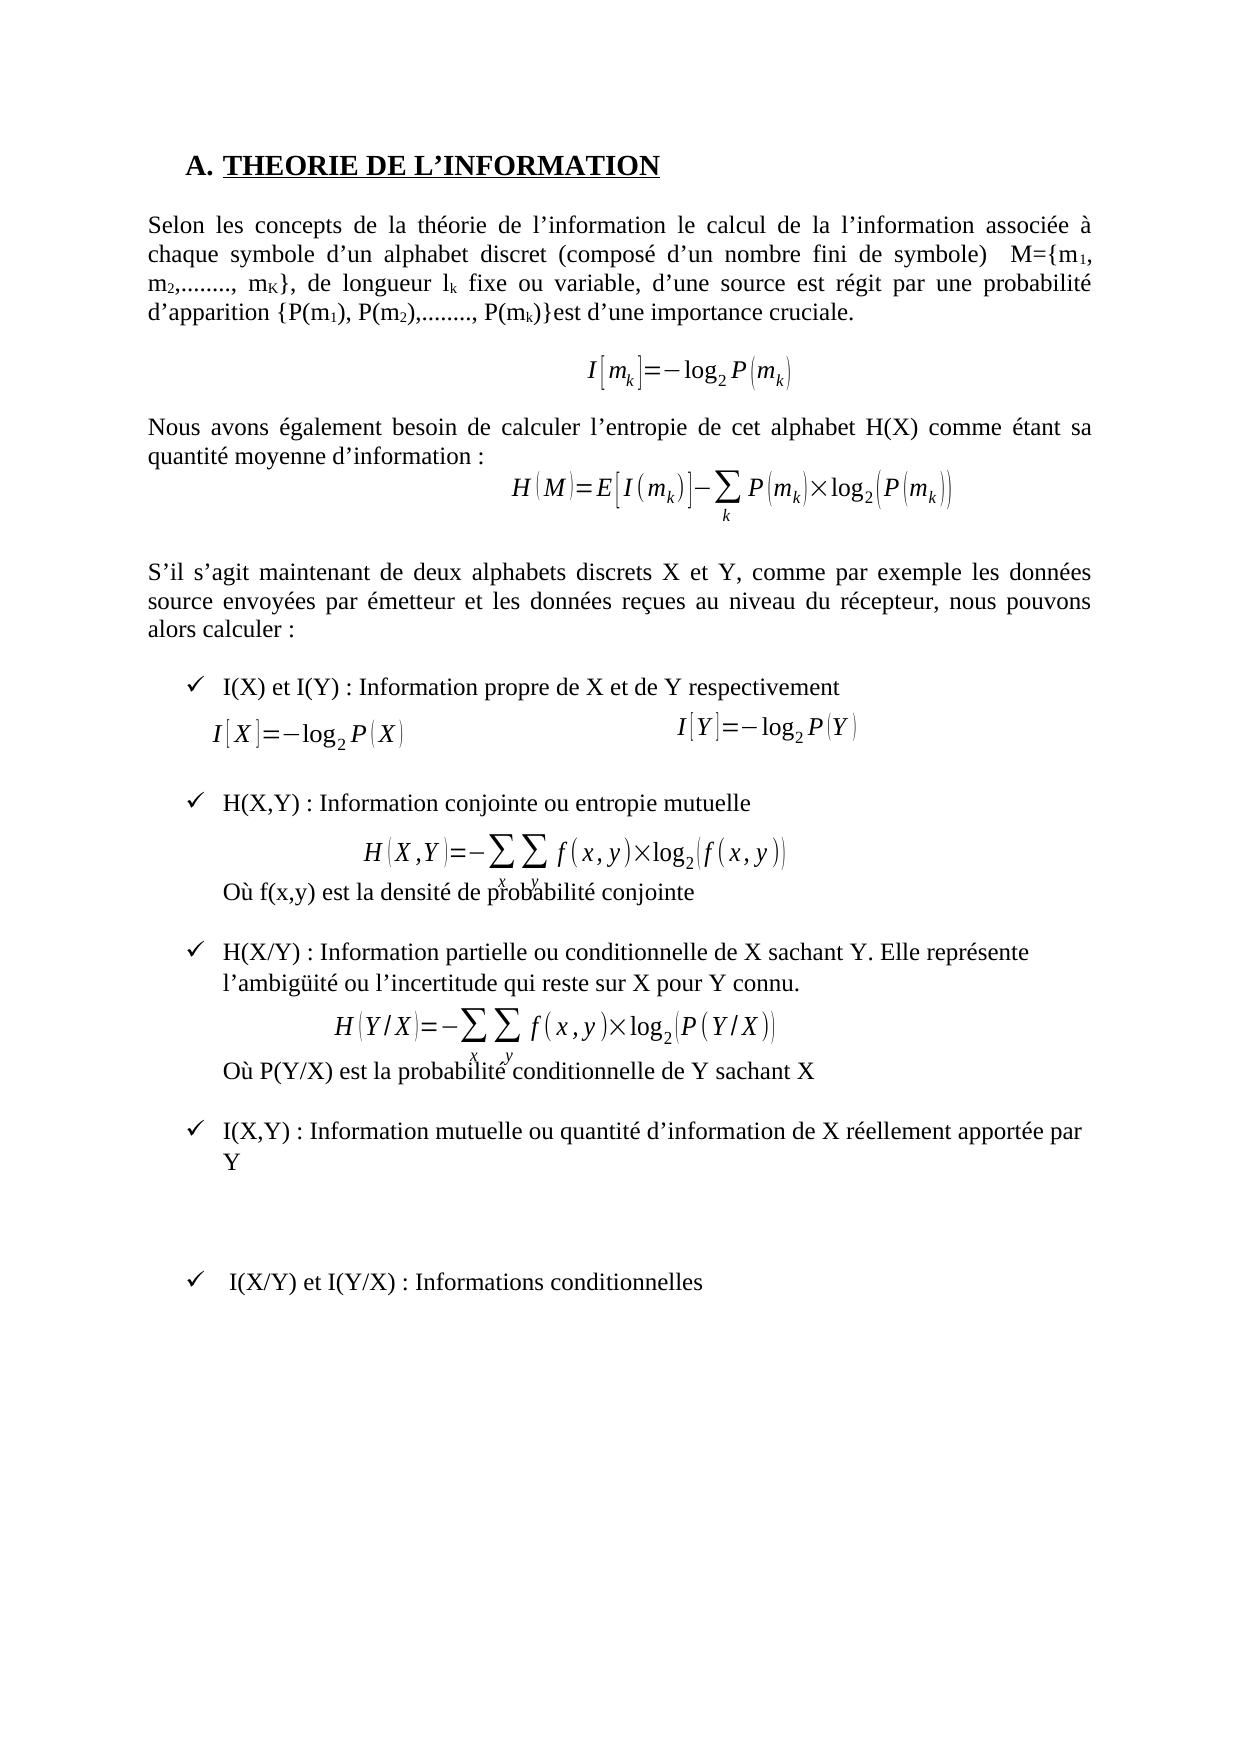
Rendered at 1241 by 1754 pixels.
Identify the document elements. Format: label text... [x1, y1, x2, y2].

list I(X,Y) : Information mutuelle ou quantité d’information de X réellement apportée par Y [185, 1116, 1093, 1176]
list I(X) et I(Y) : Information propre de X et de Y respectivement [185, 672, 1093, 701]
list Où f(x,y) est la densité de probabilité conjointe [223, 877, 1093, 906]
text S’il s’agit maintenant de deux alphabets discrets X et Y, comme par exemple les données source envoyées par émetteur et les données reçues au niveau du récepteur, nous pouvons alors calculer : [148, 557, 1093, 643]
text Nous avons également besoin de calculer l’entropie de cet alphabet H(X) comme étant sa quantité moyenne d’information : [148, 412, 1093, 470]
list H(X,Y) : Information conjointe ou entropie mutuelle [185, 788, 1093, 817]
list THEORIE DE L’INFORMATION [185, 148, 1093, 181]
text Selon les concepts de la théorie de l’information le calcul de la l’information associée à chaque symbole d’un alphabet discret (composé d’un nombre fini de symbole) M={m1, m2,........, mK}, de longueur lk fixe ou variable, d’une source est régit par une probabilité d’apparition {P(m1), P(m2),........, P(mk)}est d’une importance cruciale. [148, 210, 1093, 325]
list H(X/Y) : Information partielle ou conditionnelle de X sachant Y. Elle représente l’ambigüité ou l’incertitude qui reste sur X pour Y connu. [185, 937, 1093, 996]
list I(X/Y) et I(Y/X) : Informations conditionnelles [185, 1267, 1093, 1296]
list Où P(Y/X) est la probabilité conditionnelle de Y sachant X [223, 1056, 1093, 1085]
